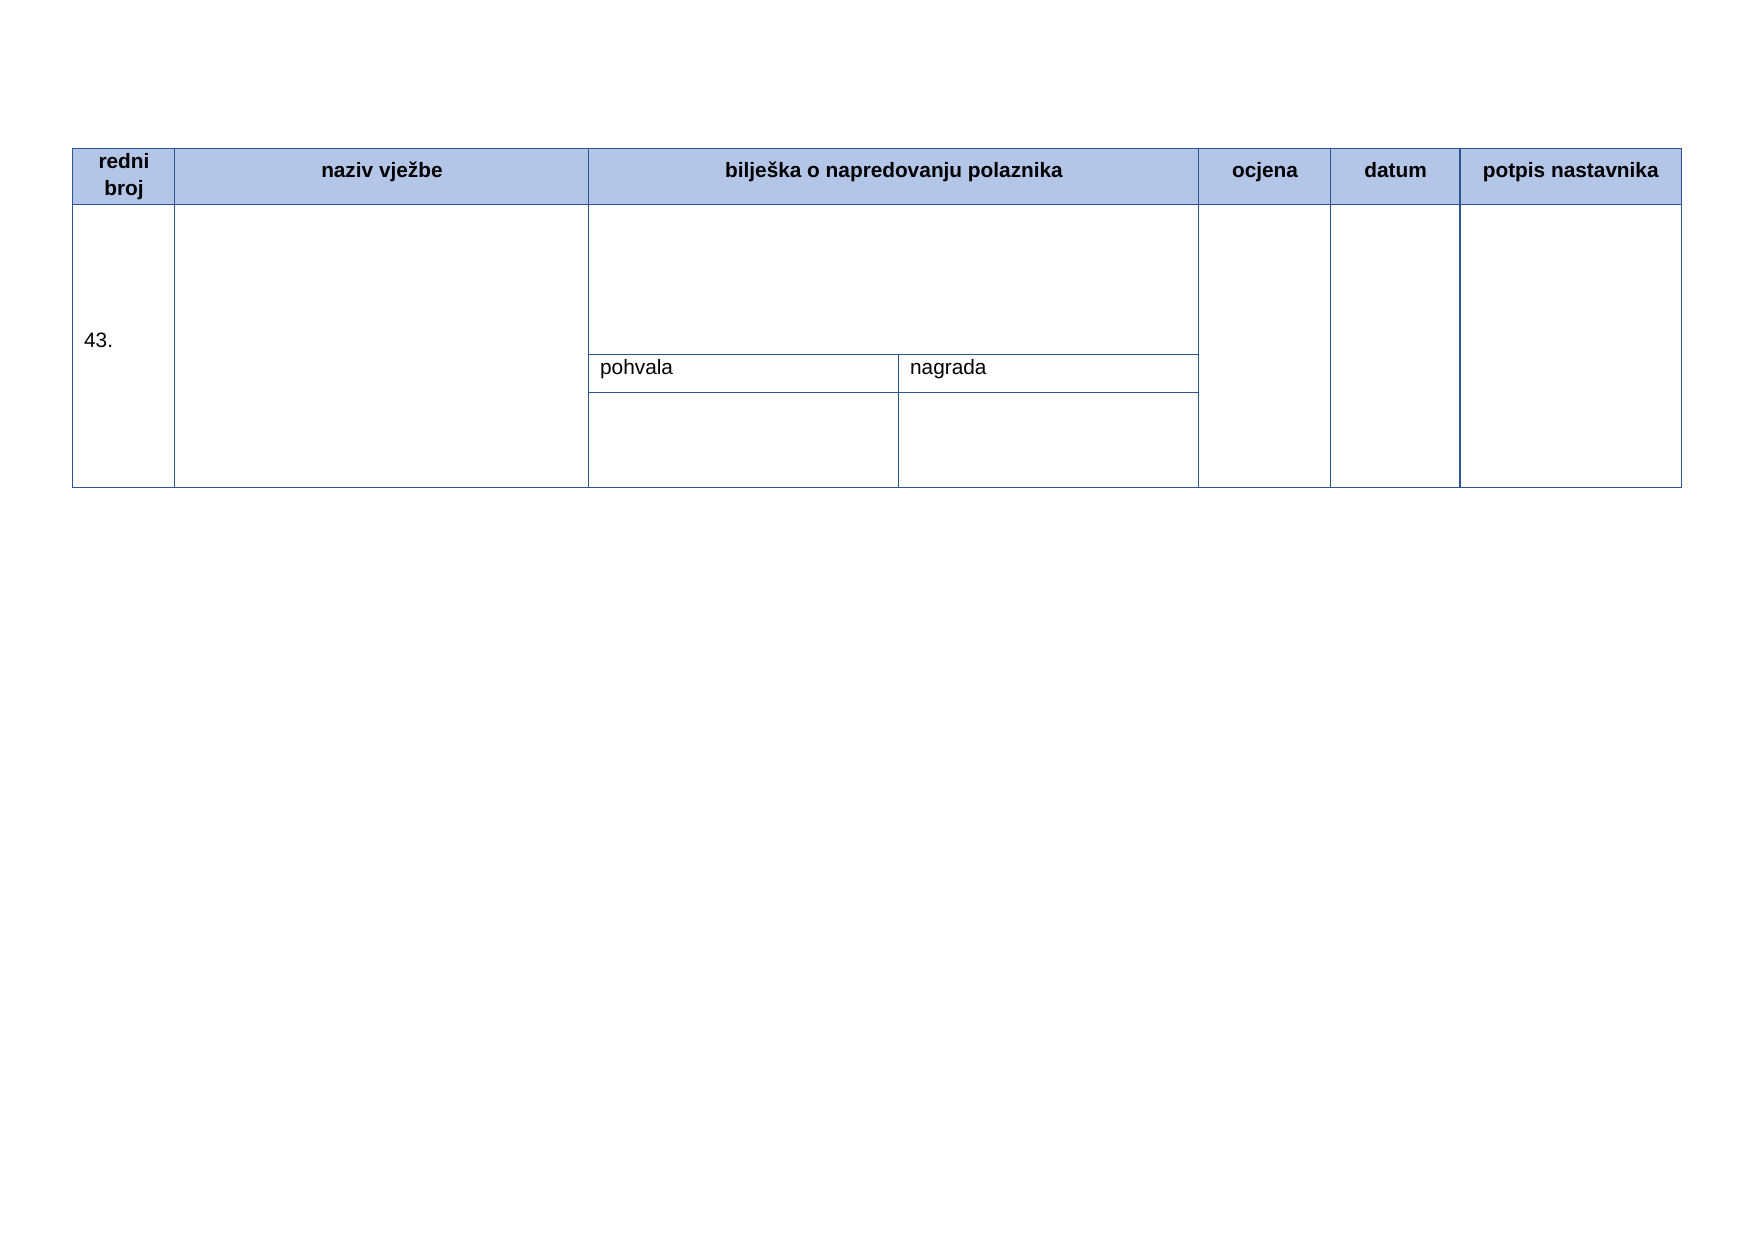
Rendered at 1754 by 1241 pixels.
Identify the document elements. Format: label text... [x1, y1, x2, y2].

table_header bilješka o napredovanju polaznika [589, 149, 1198, 204]
table_cell [175, 205, 588, 487]
table_header datum [1331, 149, 1459, 204]
table_cell [73, 205, 174, 487]
table_cell [589, 393, 898, 487]
table_header ocjena [1199, 149, 1330, 204]
table_cell [589, 205, 1198, 354]
table_cell [1461, 205, 1681, 487]
table_cell [1331, 205, 1459, 487]
table_header naziv vježbe [175, 149, 588, 204]
table_cell [899, 393, 1198, 487]
table_header potpis nastavnika [1461, 149, 1681, 204]
table_header redni broj [73, 149, 174, 204]
table_cell [1199, 205, 1330, 487]
table_cell nagrada [899, 355, 1198, 392]
table_cell pohvala [589, 355, 898, 392]
